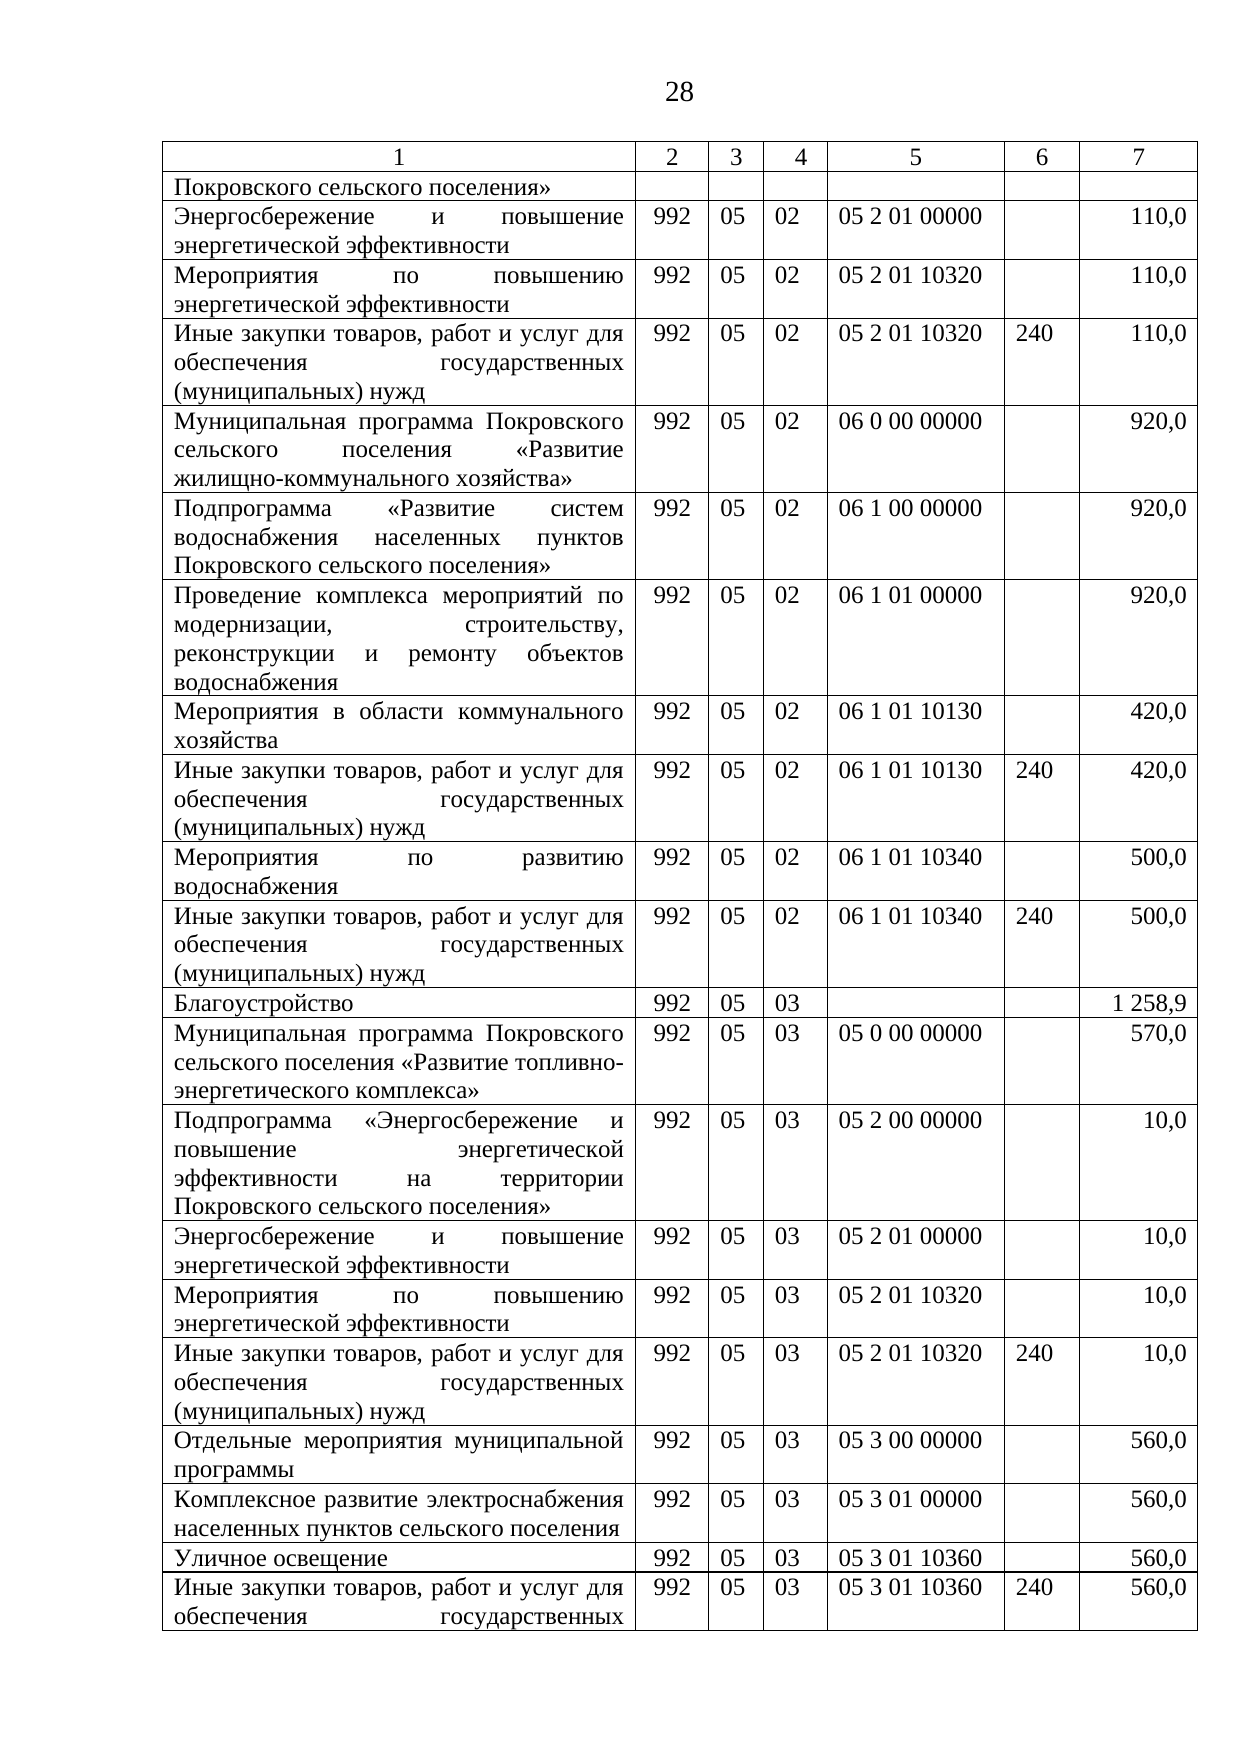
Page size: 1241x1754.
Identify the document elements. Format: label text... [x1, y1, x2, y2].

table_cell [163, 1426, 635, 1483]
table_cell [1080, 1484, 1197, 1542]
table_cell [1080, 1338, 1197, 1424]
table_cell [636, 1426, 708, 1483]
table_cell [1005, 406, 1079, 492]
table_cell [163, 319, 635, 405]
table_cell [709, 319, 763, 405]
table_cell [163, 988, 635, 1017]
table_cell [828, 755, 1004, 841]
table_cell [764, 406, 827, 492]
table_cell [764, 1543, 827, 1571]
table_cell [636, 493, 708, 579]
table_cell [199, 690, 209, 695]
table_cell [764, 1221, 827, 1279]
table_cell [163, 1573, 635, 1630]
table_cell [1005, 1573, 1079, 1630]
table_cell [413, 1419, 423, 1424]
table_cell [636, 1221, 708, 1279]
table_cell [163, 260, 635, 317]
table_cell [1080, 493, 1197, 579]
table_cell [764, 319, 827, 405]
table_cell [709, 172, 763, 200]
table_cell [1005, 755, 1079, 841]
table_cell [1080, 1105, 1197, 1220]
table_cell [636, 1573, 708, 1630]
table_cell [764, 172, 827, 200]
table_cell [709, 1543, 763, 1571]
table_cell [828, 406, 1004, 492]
table_header 7 [1080, 142, 1197, 171]
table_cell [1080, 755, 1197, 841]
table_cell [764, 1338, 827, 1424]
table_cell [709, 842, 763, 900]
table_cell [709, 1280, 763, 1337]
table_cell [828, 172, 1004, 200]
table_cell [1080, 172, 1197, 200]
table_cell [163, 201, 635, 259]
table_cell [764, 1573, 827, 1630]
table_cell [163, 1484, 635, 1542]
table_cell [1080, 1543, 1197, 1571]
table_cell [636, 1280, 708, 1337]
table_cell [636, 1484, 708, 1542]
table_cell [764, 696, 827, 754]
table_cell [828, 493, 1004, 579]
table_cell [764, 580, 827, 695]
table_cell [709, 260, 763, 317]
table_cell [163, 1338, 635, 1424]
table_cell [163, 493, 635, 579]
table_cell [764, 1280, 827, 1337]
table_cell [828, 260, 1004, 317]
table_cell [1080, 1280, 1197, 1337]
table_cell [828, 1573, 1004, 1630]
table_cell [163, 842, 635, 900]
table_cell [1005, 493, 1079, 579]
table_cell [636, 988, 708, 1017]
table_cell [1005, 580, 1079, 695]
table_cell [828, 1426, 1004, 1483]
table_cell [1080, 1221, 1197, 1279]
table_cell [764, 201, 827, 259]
table_header 3 [709, 142, 763, 171]
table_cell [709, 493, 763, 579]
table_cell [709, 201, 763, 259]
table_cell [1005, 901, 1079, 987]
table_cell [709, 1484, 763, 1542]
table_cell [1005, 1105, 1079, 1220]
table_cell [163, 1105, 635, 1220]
table_header 6 [1005, 142, 1079, 171]
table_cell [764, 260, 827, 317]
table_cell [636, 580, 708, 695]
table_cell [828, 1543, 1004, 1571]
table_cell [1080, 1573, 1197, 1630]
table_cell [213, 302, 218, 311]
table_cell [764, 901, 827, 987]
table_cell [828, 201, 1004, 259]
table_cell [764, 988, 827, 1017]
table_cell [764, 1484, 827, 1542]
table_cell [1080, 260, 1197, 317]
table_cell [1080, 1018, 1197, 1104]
table_header 1 [163, 142, 635, 171]
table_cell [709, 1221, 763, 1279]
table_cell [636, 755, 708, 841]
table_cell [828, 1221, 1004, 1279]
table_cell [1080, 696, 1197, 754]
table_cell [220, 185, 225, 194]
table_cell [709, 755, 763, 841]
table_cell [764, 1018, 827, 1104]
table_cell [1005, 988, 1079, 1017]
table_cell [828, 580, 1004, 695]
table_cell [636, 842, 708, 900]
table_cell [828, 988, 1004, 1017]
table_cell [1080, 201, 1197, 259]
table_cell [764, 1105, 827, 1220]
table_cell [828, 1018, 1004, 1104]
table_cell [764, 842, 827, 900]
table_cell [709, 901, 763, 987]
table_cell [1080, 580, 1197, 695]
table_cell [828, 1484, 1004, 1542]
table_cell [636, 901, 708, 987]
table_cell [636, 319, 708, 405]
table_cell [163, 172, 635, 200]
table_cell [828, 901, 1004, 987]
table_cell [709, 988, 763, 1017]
table_header 4 [764, 142, 827, 171]
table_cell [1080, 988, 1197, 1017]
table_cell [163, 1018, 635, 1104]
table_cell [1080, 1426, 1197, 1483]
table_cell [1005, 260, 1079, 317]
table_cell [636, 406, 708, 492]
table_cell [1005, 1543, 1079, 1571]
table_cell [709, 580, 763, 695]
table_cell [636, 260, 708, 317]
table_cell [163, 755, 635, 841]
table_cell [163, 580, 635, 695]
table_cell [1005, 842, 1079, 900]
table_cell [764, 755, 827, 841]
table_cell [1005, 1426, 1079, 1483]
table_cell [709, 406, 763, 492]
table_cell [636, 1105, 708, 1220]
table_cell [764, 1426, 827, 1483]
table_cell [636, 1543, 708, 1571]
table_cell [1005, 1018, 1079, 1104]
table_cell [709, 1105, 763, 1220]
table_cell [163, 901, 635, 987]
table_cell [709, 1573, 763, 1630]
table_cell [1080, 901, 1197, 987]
table_header 2 [636, 142, 708, 171]
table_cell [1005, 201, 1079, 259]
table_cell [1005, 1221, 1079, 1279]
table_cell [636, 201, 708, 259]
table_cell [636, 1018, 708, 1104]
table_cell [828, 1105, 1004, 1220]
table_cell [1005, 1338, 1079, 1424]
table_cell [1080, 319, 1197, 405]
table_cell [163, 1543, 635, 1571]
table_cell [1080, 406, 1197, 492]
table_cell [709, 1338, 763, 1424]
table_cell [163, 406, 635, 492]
table_header 5 [828, 142, 1004, 171]
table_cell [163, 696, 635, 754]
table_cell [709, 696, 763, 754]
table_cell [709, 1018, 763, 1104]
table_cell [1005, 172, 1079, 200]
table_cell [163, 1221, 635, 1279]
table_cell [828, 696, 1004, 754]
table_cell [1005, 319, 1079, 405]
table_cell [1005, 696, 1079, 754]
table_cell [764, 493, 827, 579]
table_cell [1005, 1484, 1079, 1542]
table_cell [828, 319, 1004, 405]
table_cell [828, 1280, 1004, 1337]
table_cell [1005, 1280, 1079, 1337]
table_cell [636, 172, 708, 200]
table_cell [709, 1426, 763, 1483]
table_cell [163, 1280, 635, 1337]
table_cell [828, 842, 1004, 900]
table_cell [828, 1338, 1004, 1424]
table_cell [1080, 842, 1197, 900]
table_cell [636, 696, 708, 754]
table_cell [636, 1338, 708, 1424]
